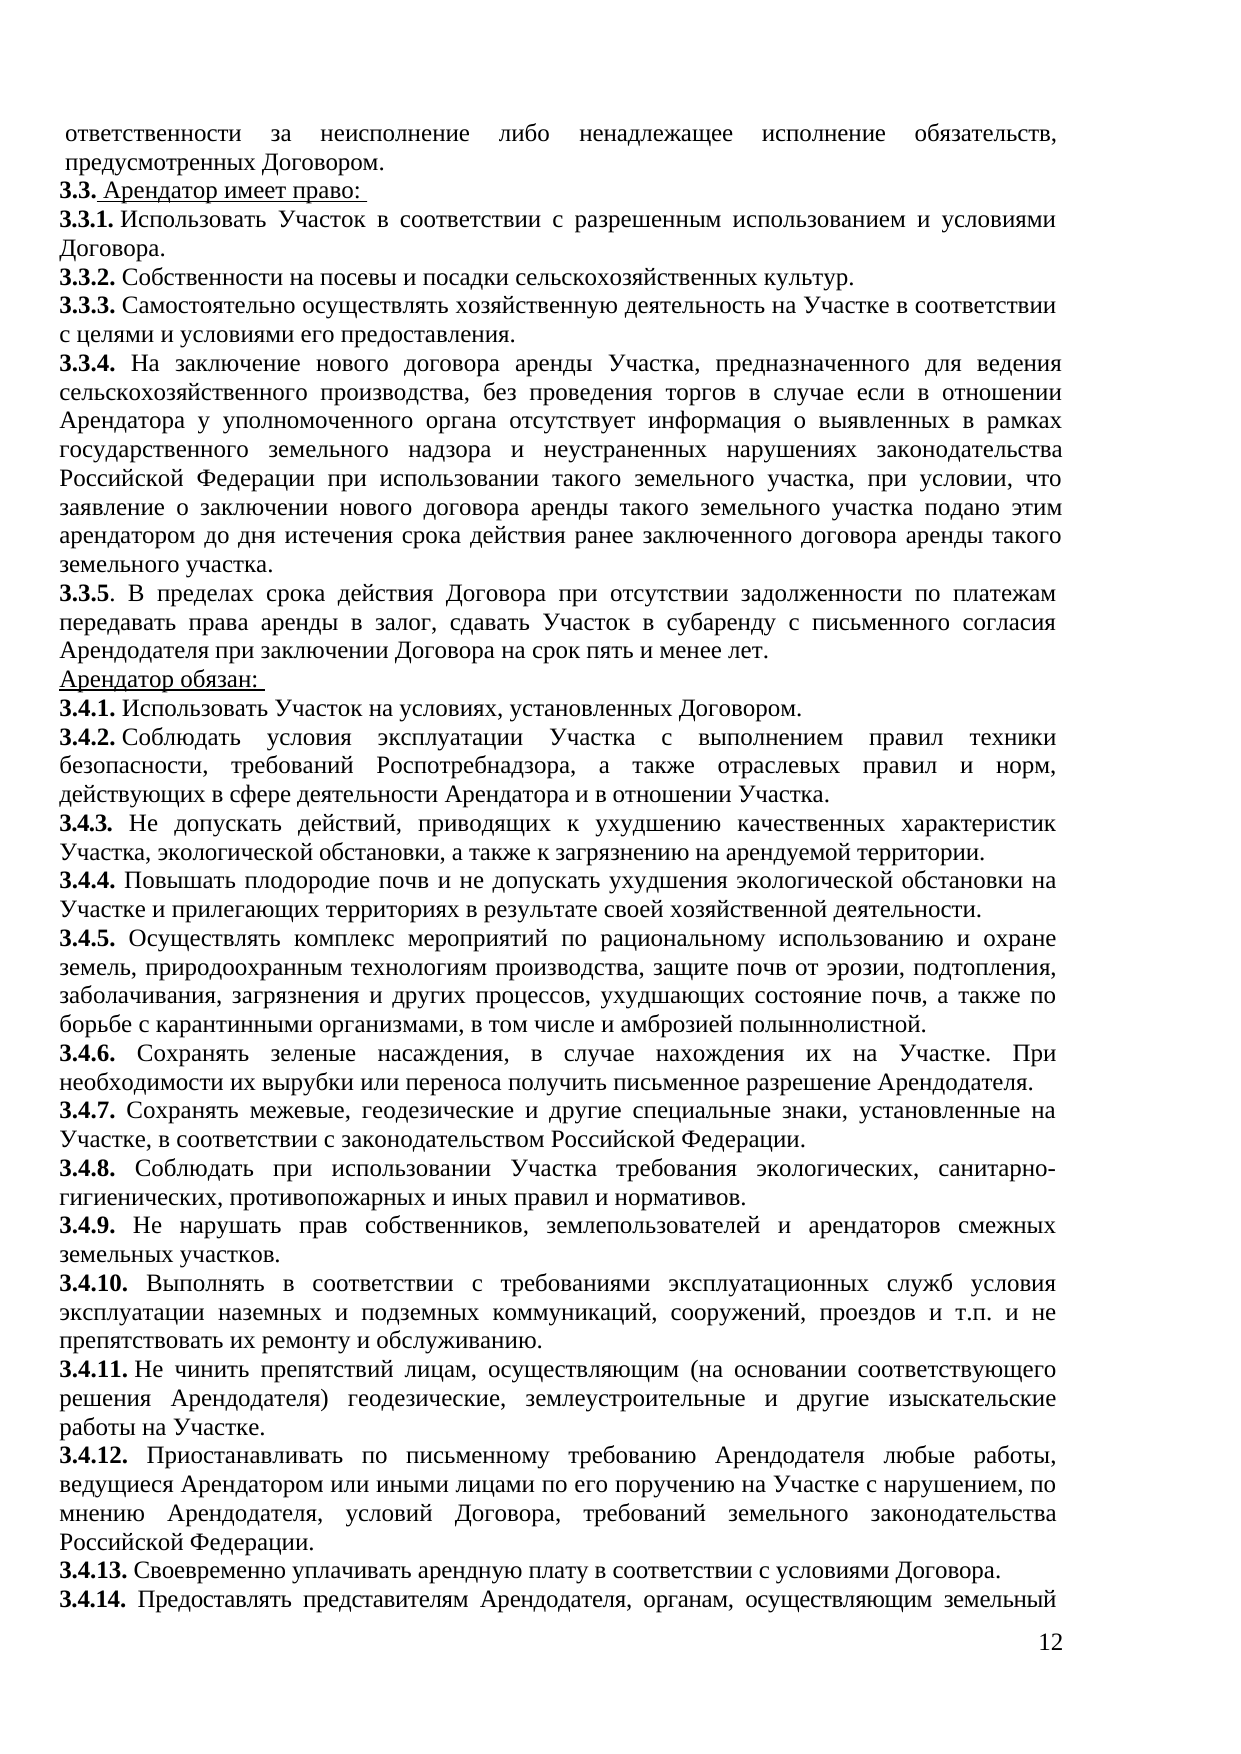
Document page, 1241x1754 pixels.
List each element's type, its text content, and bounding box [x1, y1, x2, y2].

text 3.3.5. В пределах срока действия Договора при отсутствии задолженности по платежам передавать права аренды в залог, сдавать Участок в субаренду с письменного согласия Арендодателя при заключении Договора на срок пять и менее лет. [59, 578, 1057, 664]
text 3.4.6. Сохранять зеленые насаждения, в случае нахождения их на Участке. При необходимости их вырубки или переноса получить письменное разрешение Арендодателя. [59, 1038, 1057, 1096]
text 3.4.5. Осуществлять комплекс мероприятий по рациональному использованию и охране земель, природоохранным технологиям производства, защите почв от эрозии, подтопления, заболачивания, загрязнения и других процессов, ухудшающих состояние почв, а также по борьбе с карантинными организмами, в том числе и амброзией полыннолистной. [59, 923, 1057, 1038]
text 3.4.12. Приостанавливать по письменному требованию Арендодателя любые работы, ведущиеся Арендатором или иными лицами по его поручению на Участке с нарушением, по мнению Арендодателя, условий Договора, требований земельного законодательства Российской Федерации. [59, 1441, 1057, 1556]
text 3.3. Арендатор имеет право: [59, 176, 1057, 204]
text 3.4.1. Использовать Участок на условиях, установленных Договором. [59, 693, 1057, 722]
text 3.3.2. Собственности на посевы и посадки сельскохозяйственных культур. [59, 262, 1057, 291]
text 3.4.4. Повышать плодородие почв и не допускать ухудшения экологической обстановки на Участке и прилегающих территориях в результате своей хозяйственной деятельности. [59, 866, 1057, 923]
text Арендатор обязан: [59, 664, 1057, 693]
text 3.4.8. Соблюдать при использовании Участка требования экологических, санитарно-гигиенических, противопожарных и иных правил и нормативов. [59, 1153, 1057, 1211]
text 3.4.7. Сохранять межевые, геодезические и другие специальные знаки, установленные на Участке, в соответствии с законодательством Российской Федерации. [59, 1096, 1057, 1153]
list 3.3.1. Использовать Участок в соответствии с разрешенным использованием и условиями Договора. [59, 204, 1057, 262]
text 3.4.9. Не нарушать прав собственников, землепользователей и арендаторов смежных земельных участков. [59, 1211, 1057, 1268]
text 3.4.10. Выполнять в соответствии с требованиями эксплуатационных служб условия эксплуатации наземных и подземных коммуникаций, сооружений, проездов и т.п. и не препятствовать их ремонту и обслуживанию. [59, 1268, 1057, 1354]
text 3.3.4. На заключение нового договора аренды Участка, предназначенного для ведения сельскохозяйственного производства, без проведения торгов в случае если в отношении Арендатора у уполномоченного органа отсутствует информация о выявленных в рамках государственного земельного надзора и неустраненных нарушениях законодательства Российской Федерации при использовании такого земельного участка, при условии, что заявление о заключении нового договора аренды такого земельного участка подано этим арендатором до дня истечения срока действия ранее заключенного договора аренды такого земельного участка. [59, 348, 1063, 578]
text 3.4.2. Соблюдать условия эксплуатации Участка с выполнением правил техники безопасности, требований Роспотребнадзора, а также отраслевых правил и норм, действующих в сфере деятельности Арендатора и в отношении Участка. [59, 722, 1057, 808]
text 3.4.3. Не допускать действий, приводящих к ухудшению качественных характеристик Участка, экологической обстановки, а также к загрязнению на арендуемой территории. [59, 808, 1057, 866]
text 3.4.13. Своевременно уплачивать арендную плату в соответствии с условиями Договора. [59, 1556, 1057, 1584]
text 3.3.3. Самостоятельно осуществлять хозяйственную деятельность на Участке в соответствии с целями и условиями его предоставления. [59, 291, 1057, 348]
text 3.4.11. Не чинить препятствий лицам, осуществляющим (на основании соответствующего решения Арендодателя) геодезические, землеустроительные и другие изыскательские работы на Участке. [59, 1354, 1057, 1441]
